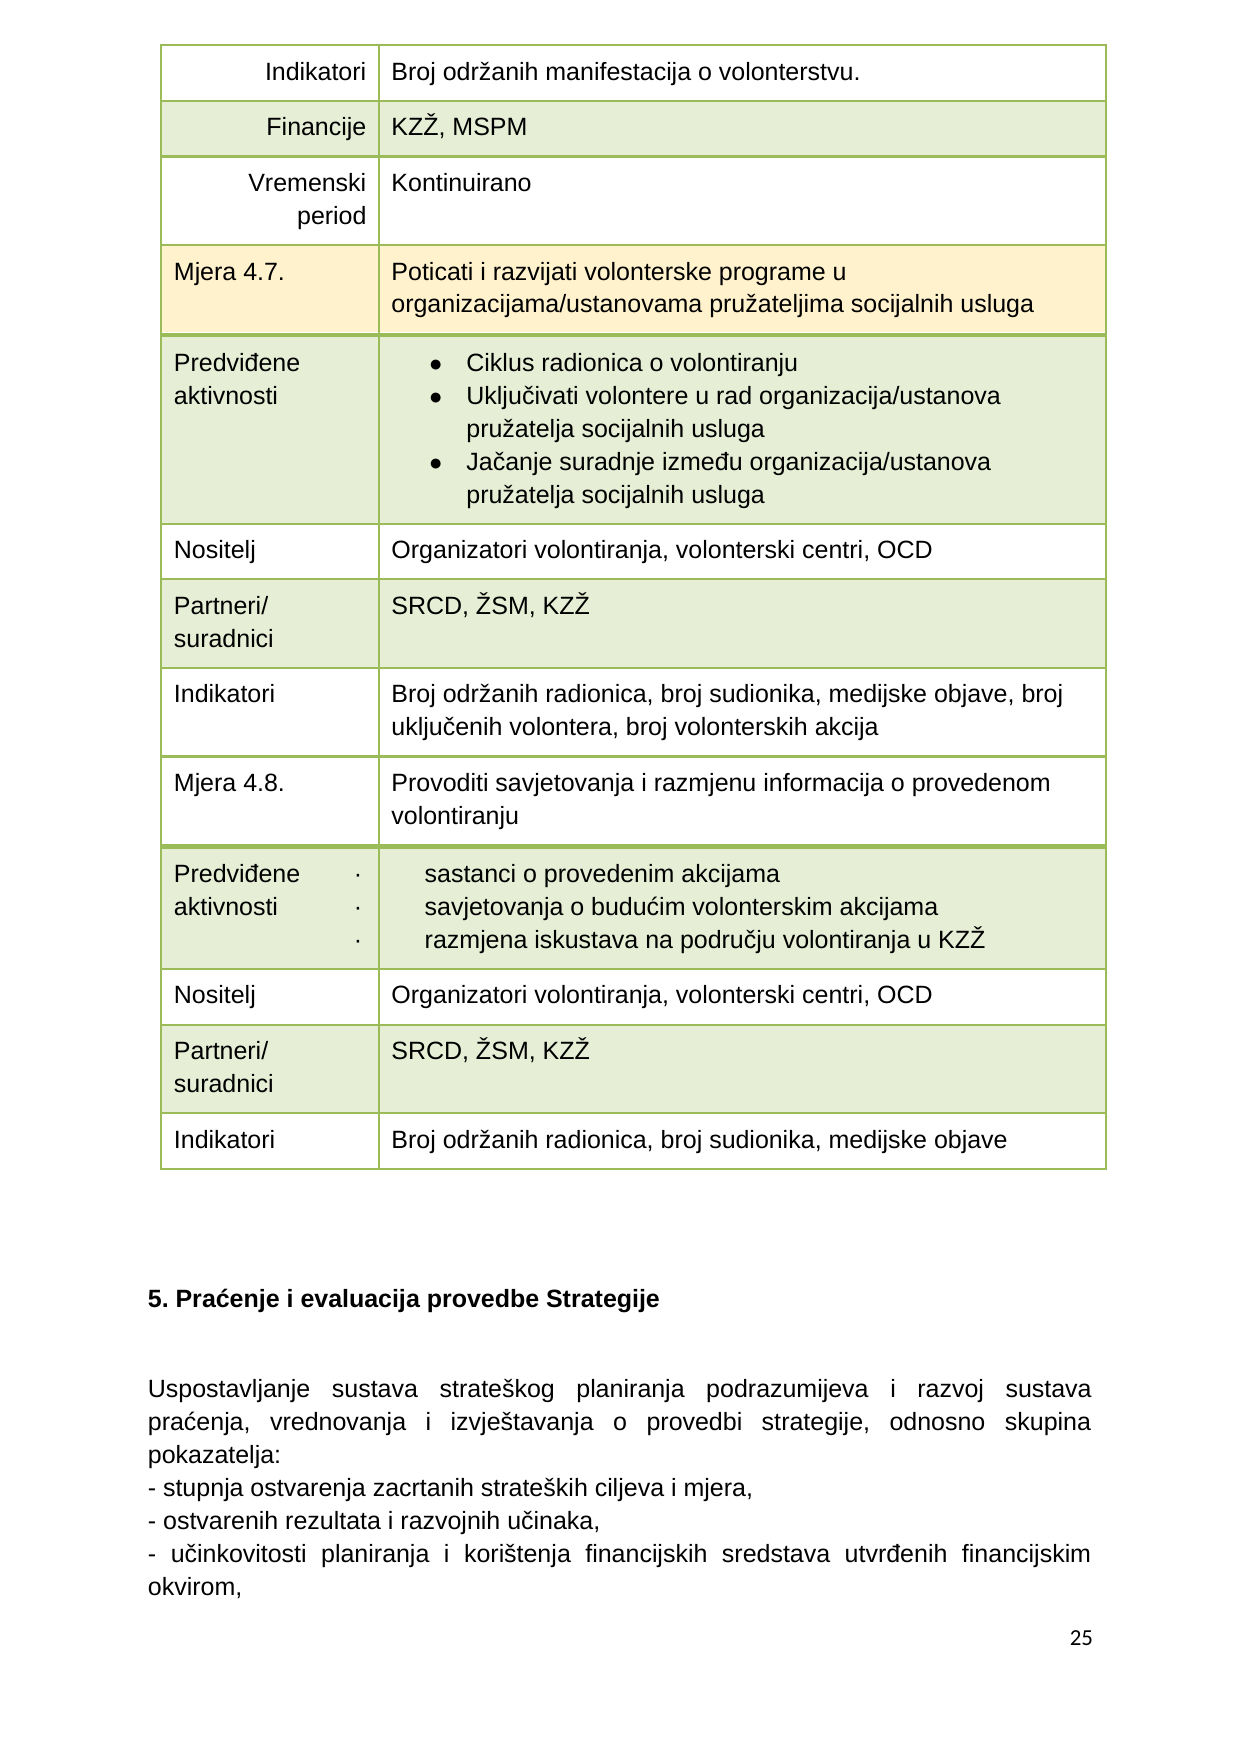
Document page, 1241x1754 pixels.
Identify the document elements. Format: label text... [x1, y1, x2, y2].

table_cell Organizatori volontiranja, volonterski centri, OCD [380, 970, 1105, 1023]
table_cell Indikatori [162, 1114, 378, 1168]
table_cell Ciklus radionica o volontiranju Uključivati volontere u rad organizacija/ustanova pružatelja socijalnih usluga Jačanje suradnje između organizacija/ustanova pružatelja socijalnih usluga [380, 337, 1105, 523]
table_cell SRCD, ŽSM, KZŽ [380, 580, 1105, 667]
text - učinkovitosti planiranja i korištenja financijskih sredstava utvrđenih financijskim okvirom, [148, 1539, 1093, 1601]
table_cell Nositelj [162, 525, 378, 578]
table_cell · sastanci o provedenim akcijama · savjetovanja o budućim volonterskim akcijama · razmjena iskustava na području volontiranja u KZŽ [380, 849, 1105, 968]
text 5. Praćenje i evaluacija provedbe Strategije [148, 1284, 1093, 1313]
table_cell KZŽ, MSPM [380, 102, 1105, 155]
table_cell Broj održanih manifestacija o volonterstvu. [380, 46, 1105, 100]
table_cell Mjera 4.7. [162, 246, 378, 332]
table_cell Nositelj [162, 970, 378, 1023]
table_cell SRCD, ŽSM, KZŽ [380, 1026, 1105, 1112]
table_cell Provoditi savjetovanja i razmjenu informacija o provedenom volontiranju [380, 758, 1105, 844]
table_cell Broj održanih radionica, broj sudionika, medijske objave, broj uključenih volontera, broj volonterskih akcija [380, 669, 1105, 755]
table_cell Predviđene aktivnosti [162, 849, 378, 968]
text Uspostavljanje sustava strateškog planiranja podrazumijeva i razvoj sustava praćenja, vrednovanja i izvještavanja o provedbi strategije, odnosno skupina pokazatelja: [148, 1374, 1093, 1469]
table_cell Kontinuirano [380, 158, 1105, 244]
table_cell Predviđene aktivnosti [162, 337, 378, 523]
table_cell Poticati i razvijati volonterske programe u organizacijama/ustanovama pružateljima socijalnih usluga [380, 246, 1105, 332]
text - ostvarenih rezultata i razvojnih učinaka, [148, 1506, 1093, 1535]
table_cell Broj održanih radionica, broj sudionika, medijske objave [380, 1114, 1105, 1168]
table_cell Mjera 4.8. [162, 758, 378, 844]
text - stupnja ostvarenja zacrtanih strateških ciljeva i mjera, [148, 1473, 1093, 1502]
table_cell Indikatori [162, 46, 378, 100]
table_cell Partneri/suradnici [162, 580, 378, 667]
table_cell Organizatori volontiranja, volonterski centri, OCD [380, 525, 1105, 578]
table_cell Partneri/suradnici [162, 1026, 378, 1112]
table_cell Vremenski period [162, 158, 378, 244]
table_cell Indikatori [162, 669, 378, 755]
table_cell Financije [162, 102, 378, 155]
